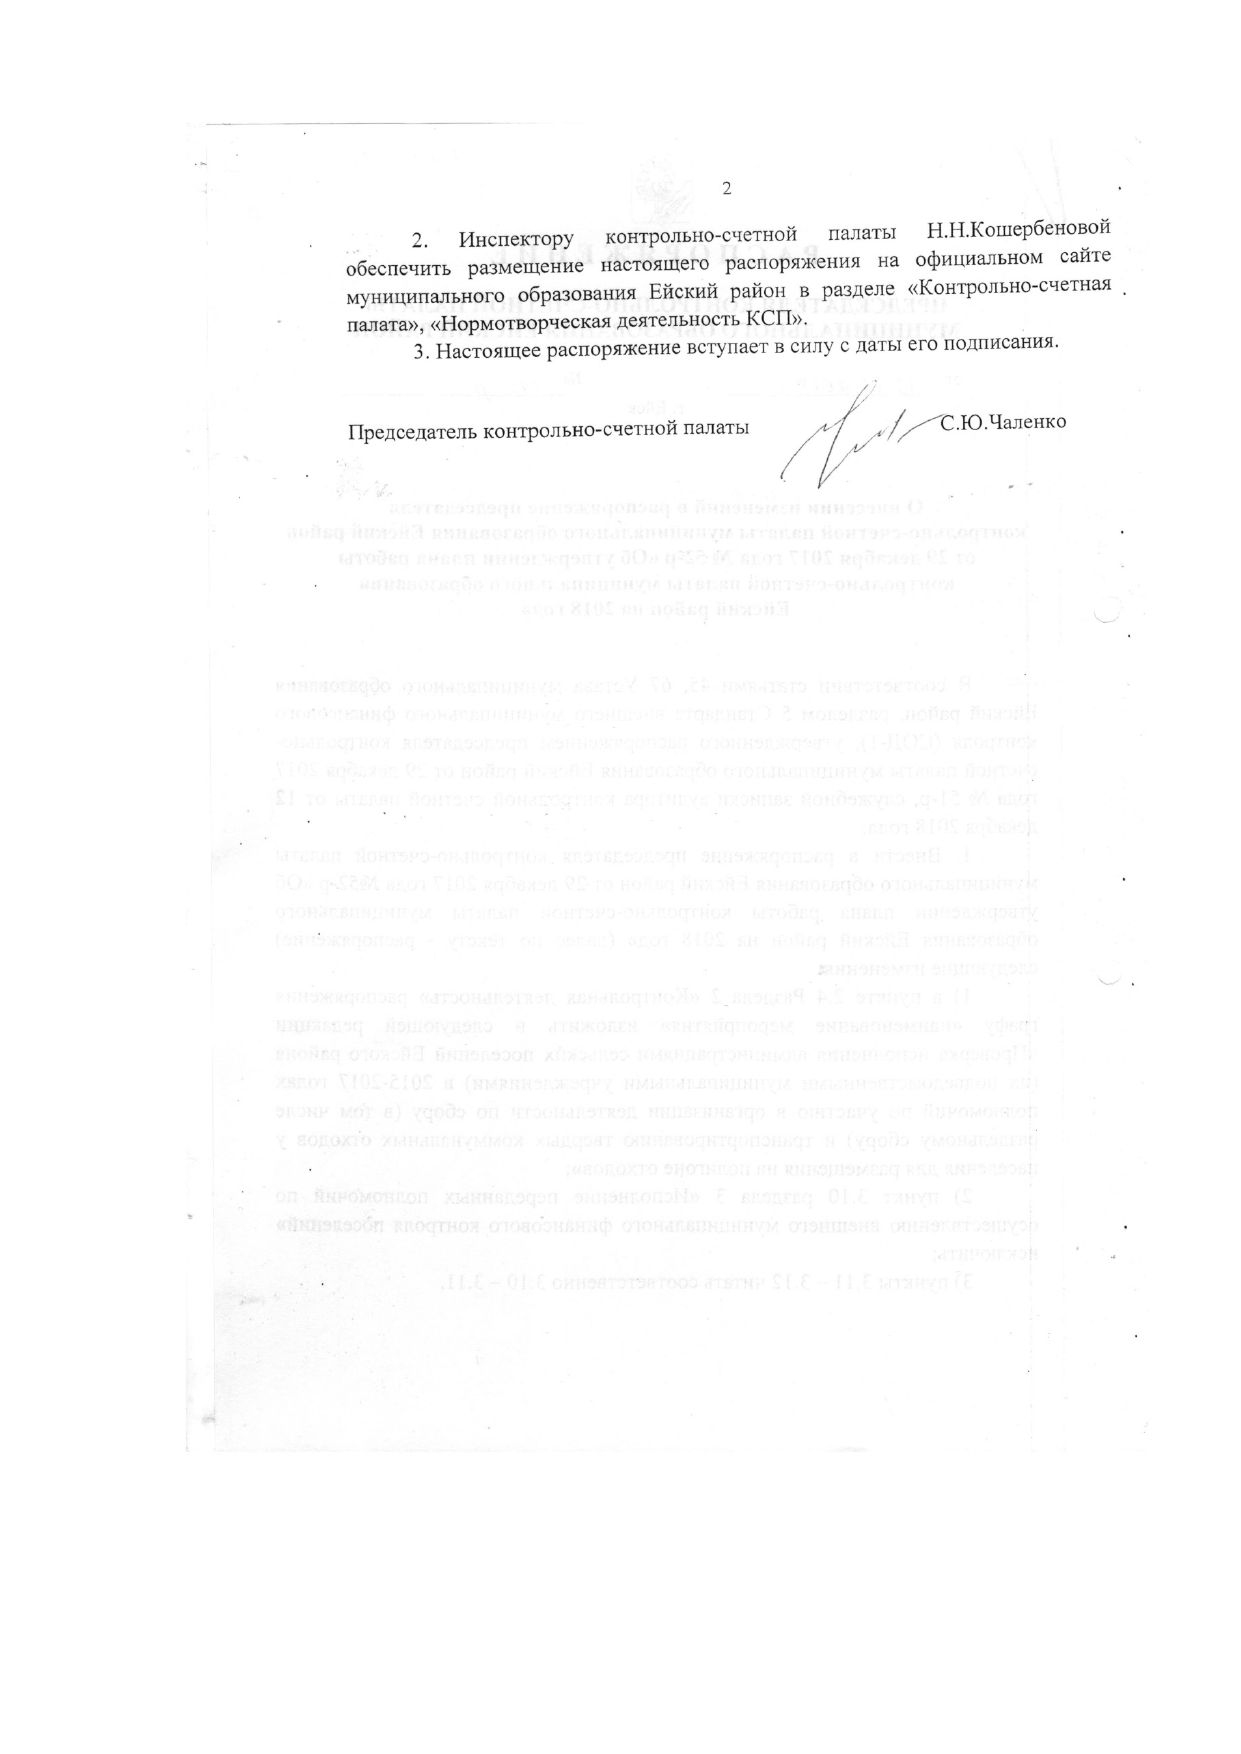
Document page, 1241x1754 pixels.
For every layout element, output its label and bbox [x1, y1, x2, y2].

picture [177, 118, 1152, 1456]
